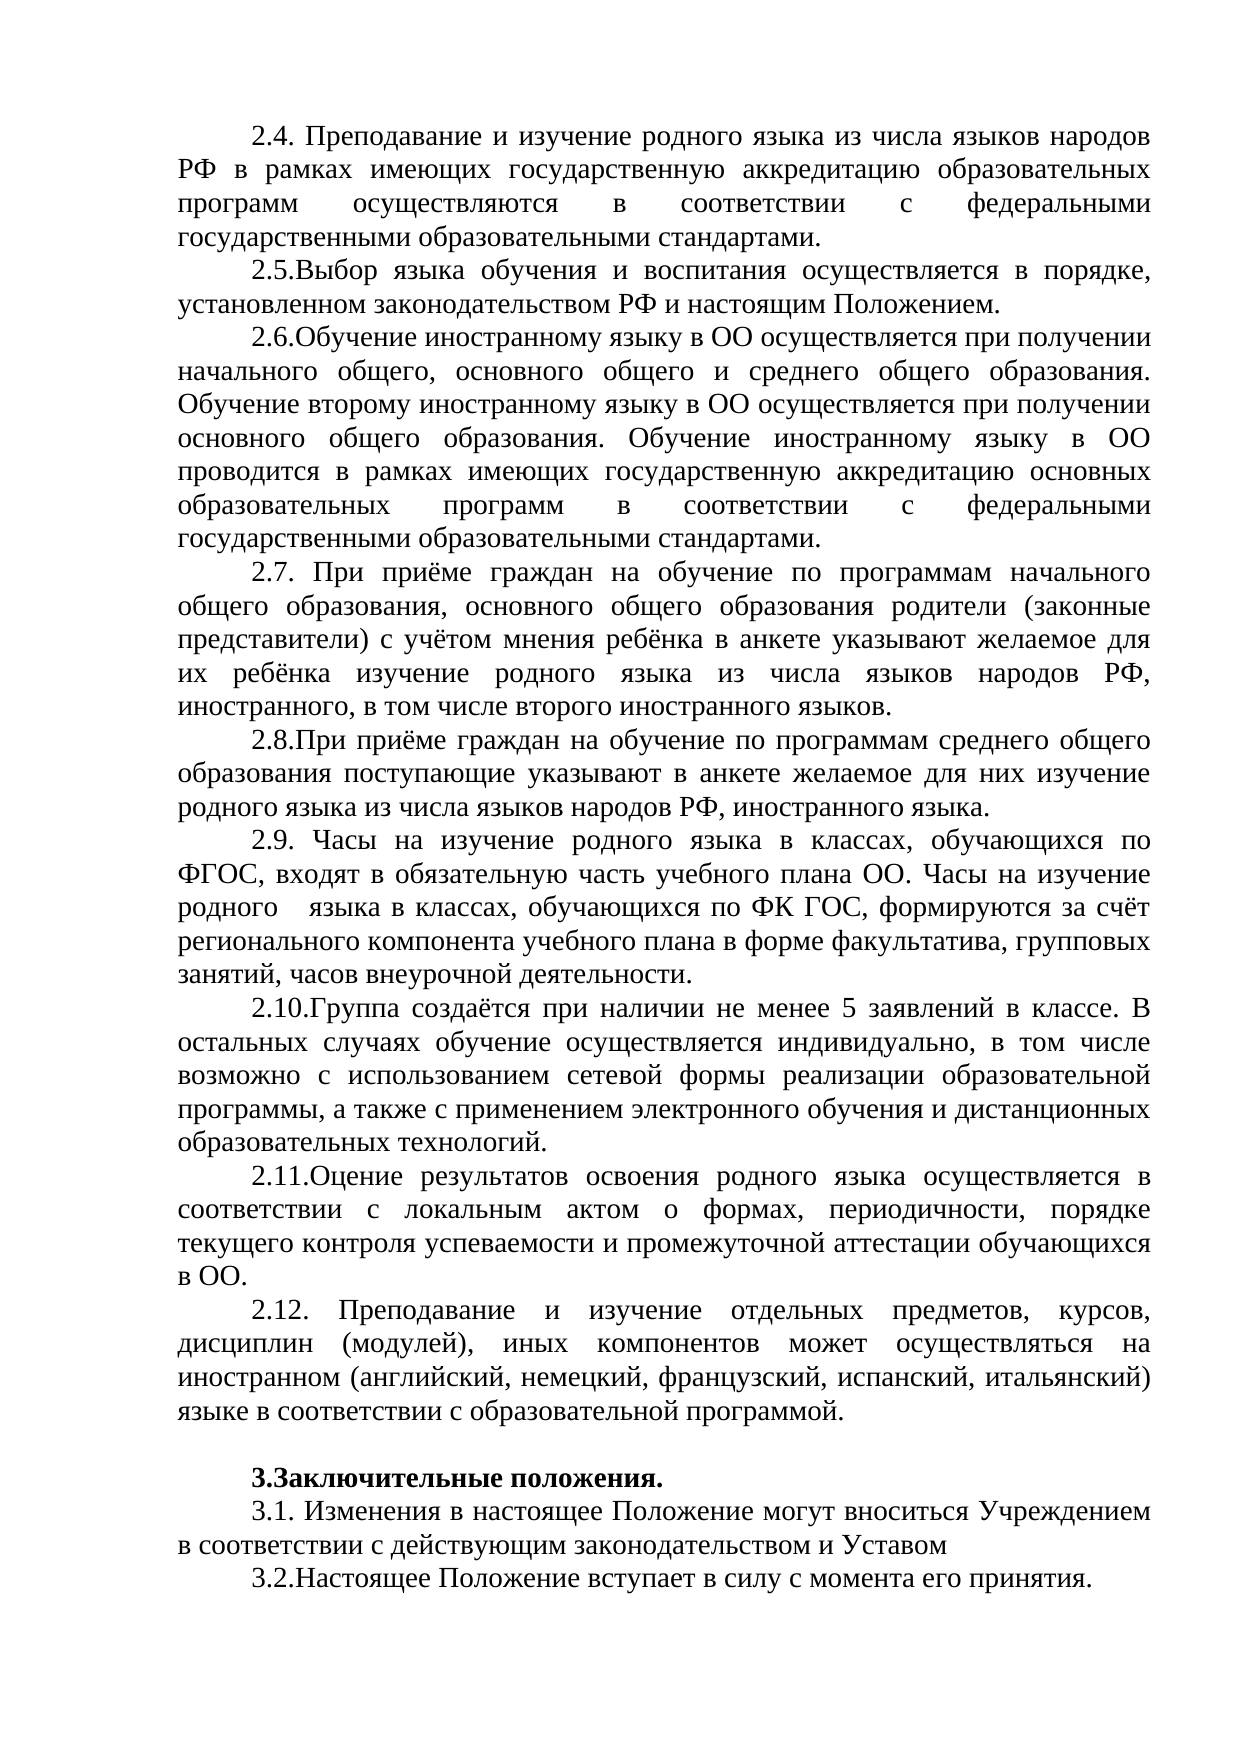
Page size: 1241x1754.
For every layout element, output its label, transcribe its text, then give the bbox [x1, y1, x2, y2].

text 2.8.При приёме граждан на обучение по программам среднего общего образования поступающие указывают в анкете желаемое для них изучение родного языка из числа языков народов РФ, иностранного языка. [177, 722, 1152, 822]
text 2.7. При приёме граждан на обучение по программам начального общего образования, основного общего образования родители (законные представители) с учётом мнения ребёнка в анкете указывают желаемое для их ребёнка изучение родного языка из числа языков народов РФ, иностранного, в том числе второго иностранного языков. [177, 554, 1152, 722]
text 3.2.Настоящее Положение вступает в силу с момента его принятия. [177, 1560, 1152, 1594]
text 2.11.Оцение результатов освоения родного языка осуществляется в соответствии с локальным актом о формах, периодичности, порядке текущего контроля успеваемости и промежуточной аттестации обучающихся в ОО. [177, 1158, 1152, 1292]
text 2.10.Группа создаётся при наличии не менее 5 заявлений в классе. В остальных случаях обучение осуществляется индивидуально, в том числе возможно с использованием сетевой формы реализации образовательной программы, а также с применением электронного обучения и дистанционных образовательных технологий. [177, 990, 1152, 1158]
text 3.Заключительные положения. [177, 1460, 1152, 1493]
text 2.12. Преподавание и изучение отдельных предметов, курсов, дисциплин (модулей), иных компонентов может осуществляться на иностранном (английский, немецкий, французский, испанский, итальянский) языке в соответствии с образовательной программой. [177, 1292, 1152, 1426]
text 2.4. Преподавание и изучение родного языка из числа языков народов РФ в рамках имеющих государственную аккредитацию образовательных программ осуществляются в соответствии с федеральными государственными образовательными стандартами. [177, 118, 1152, 252]
text 3.1. Изменения в настоящее Положение могут вноситься Учреждением в соответствии с действующим законодательством и Уставом [177, 1493, 1152, 1560]
text 2.5.Выбор языка обучения и воспитания осуществляется в порядке, установленном законодательством РФ и настоящим Положением. [177, 252, 1152, 319]
text 2.9. Часы на изучение родного языка в классах, обучающихся по ФГОС, входят в обязательную часть учебного плана ОО. Часы на изучение родного языка в классах, обучающихся по ФК ГОС, формируются за счёт регионального компонента учебного плана в форме факультатива, групповых занятий, часов внеурочной деятельности. [177, 822, 1152, 990]
text 2.6.Обучение иностранному языку в ОО осуществляется при получении начального общего, основного общего и среднего общего образования. Обучение второму иностранному языку в ОО осуществляется при получении основного общего образования. Обучение иностранному языку в ОО проводится в рамках имеющих государственную аккредитацию основных образовательных программ в соответствии с федеральными государственными образовательными стандартами. [177, 319, 1152, 554]
